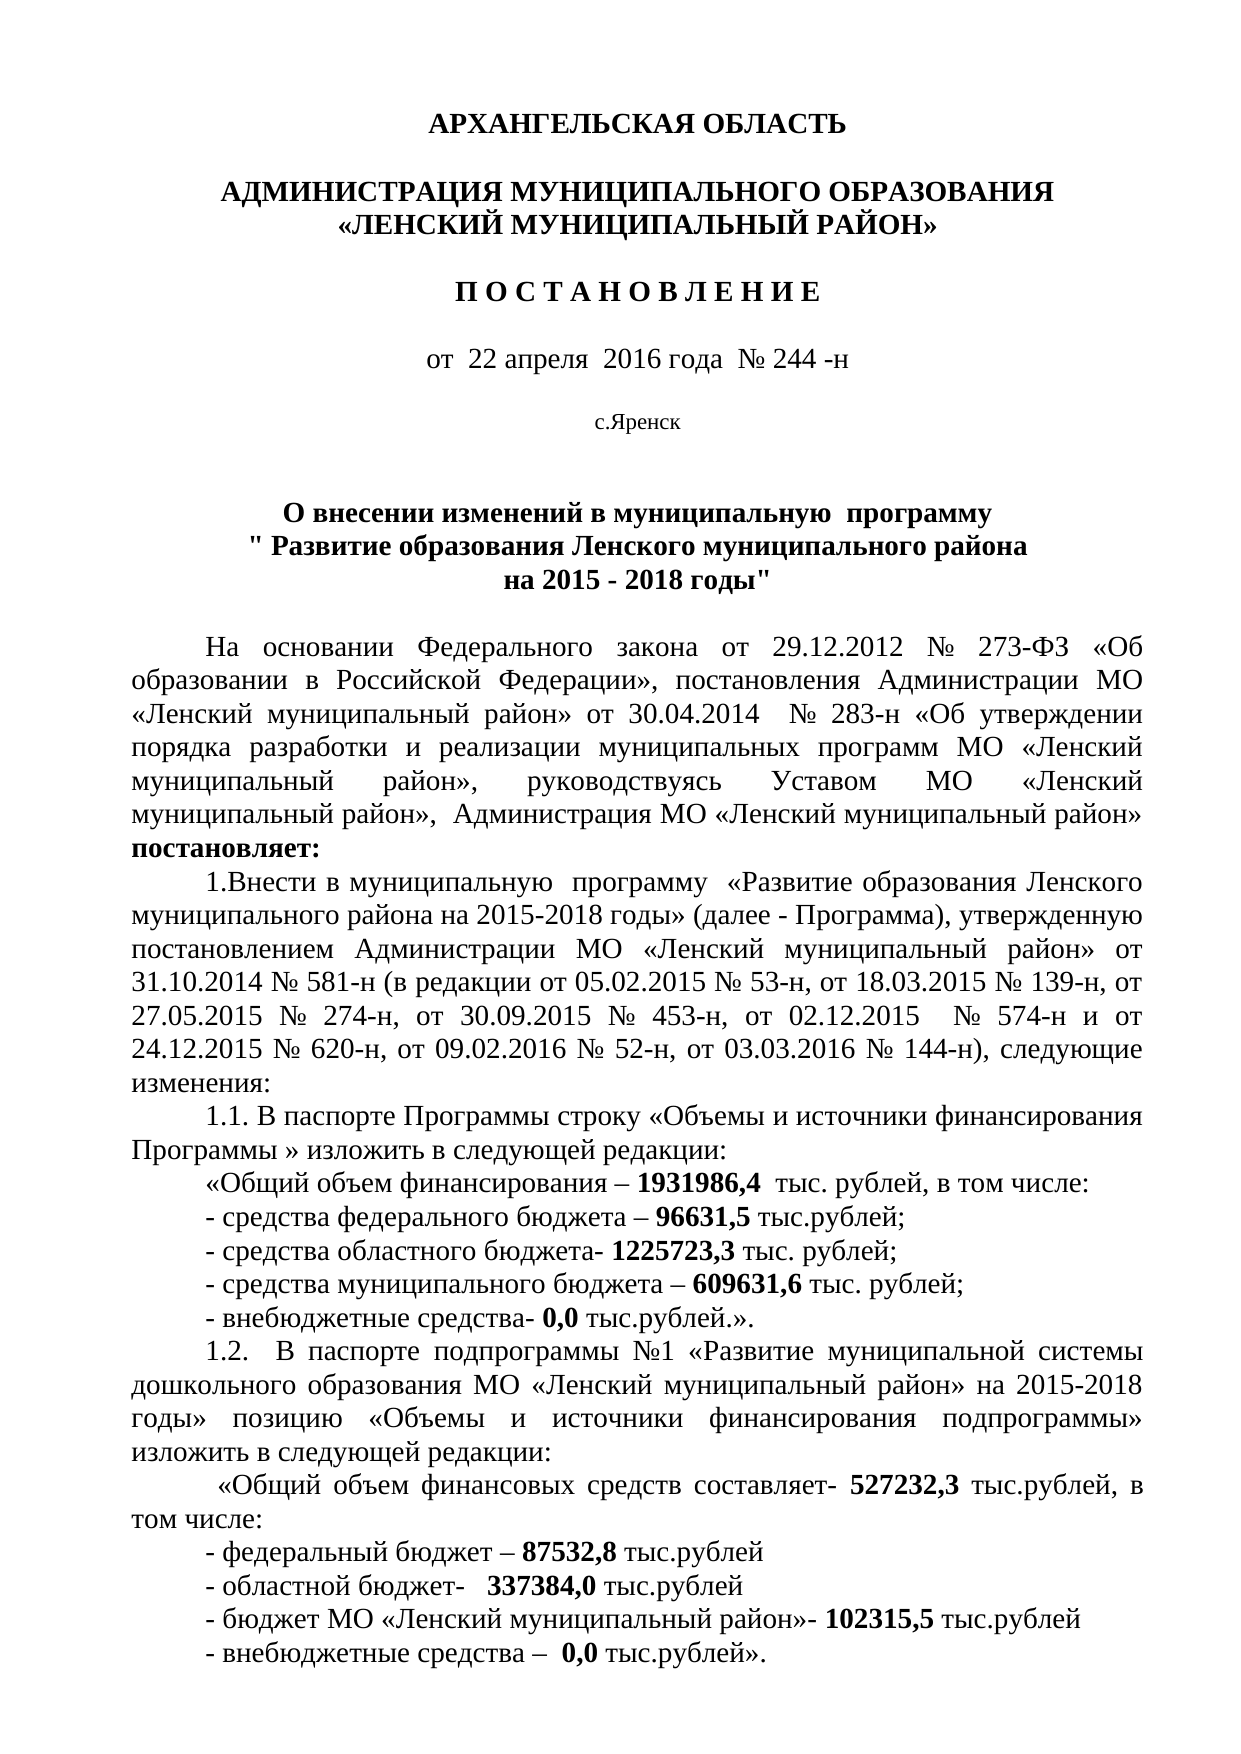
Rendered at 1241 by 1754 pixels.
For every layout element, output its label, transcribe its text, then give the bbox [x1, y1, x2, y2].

text «ЛЕНСКИЙ МУНИЦИПАЛЬНЫЙ РАЙОН» [131, 207, 1144, 241]
text 1.Внести в муниципальную программу «Развитие образования Ленского муниципального района на 2015-2018 годы» (далее - Программа), утвержденную постановлением Администрации МО «Ленский муниципальный район» от 31.10.2014 № 581-н (в редакции от 05.02.2015 № 53-н, от 18.03.2015 № 139-н, от 27.05.2015 № 274-н, от 30.09.2015 № 453-н, от 02.12.2015 № 574-н и от 24.12.2015 № 620-н, от 09.02.2016 № 52-н, от 03.03.2016 № 144-н), следующие изменения: [131, 864, 1144, 1098]
text - федеральный бюджет – 87532,8 тыс.рублей [131, 1534, 1144, 1568]
text На основании Федерального закона от 29.12.2012 № 273-ФЗ «Об образовании в Российской Федерации», постановления Администрации МО «Ленский муниципальный район» от 30.04.2014 № 283-н «Об утверждении порядка разработки и реализации муниципальных программ МО «Ленский муниципальный район», руководствуясь Уставом МО «Ленский муниципальный район», Администрация МО «Ленский муниципальный район» постановляет: [131, 629, 1144, 864]
text - внебюджетные средства- 0,0 тыс.рублей.». [131, 1300, 1144, 1333]
text О внесении изменений в муниципальную программу [131, 495, 1144, 528]
text от 22 апреля 2016 года № 244 -н [131, 341, 1144, 375]
text «Общий объем финансирования – 1931986,4 тыс. рублей, в том числе: [131, 1166, 1144, 1199]
text - средства областного бюджета- 1225723,3 тыс. рублей; [131, 1233, 1144, 1266]
text - бюджет МО «Ленский муниципальный район»- 102315,5 тыс.рублей [131, 1602, 1144, 1635]
text 1.1. В паспорте Программы строку «Объемы и источники финансирования Программы » изложить в следующей редакции: [131, 1098, 1144, 1166]
text - средства федерального бюджета – 96631,5 тыс.рублей; [131, 1199, 1144, 1233]
text на 2015 - 2018 годы" [131, 562, 1144, 595]
text - средства муниципального бюджета – 609631,6 тыс. рублей; [131, 1266, 1144, 1300]
text «Общий объем финансовых средств составляет- 527232,3 тыс.рублей, в том числе: [131, 1467, 1144, 1534]
text " Развитие образования Ленского муниципального района [131, 528, 1144, 562]
text - областной бюджет- 337384,0 тыс.рублей [131, 1568, 1144, 1602]
text с.Яренск [131, 408, 1144, 435]
text - внебюджетные средства – 0,0 тыс.рублей». [131, 1635, 1144, 1669]
text АРХАНГЕЛЬСКАЯ ОБЛАСТЬ [131, 107, 1144, 140]
subtitle АДМИНИСТРАЦИЯ МУНИЦИПАЛЬНОГО ОБРАЗОВАНИЯ [131, 174, 1144, 207]
text 1.2. В паспорте подпрограммы №1 «Развитие муниципальной системы дошкольного образования МО «Ленский муниципальный район» на 2015-2018 годы» позицию «Объемы и источники финансирования подпрограммы» изложить в следующей редакции: [131, 1333, 1144, 1467]
text П О С Т А Н О В Л Е Н И Е [131, 274, 1144, 308]
